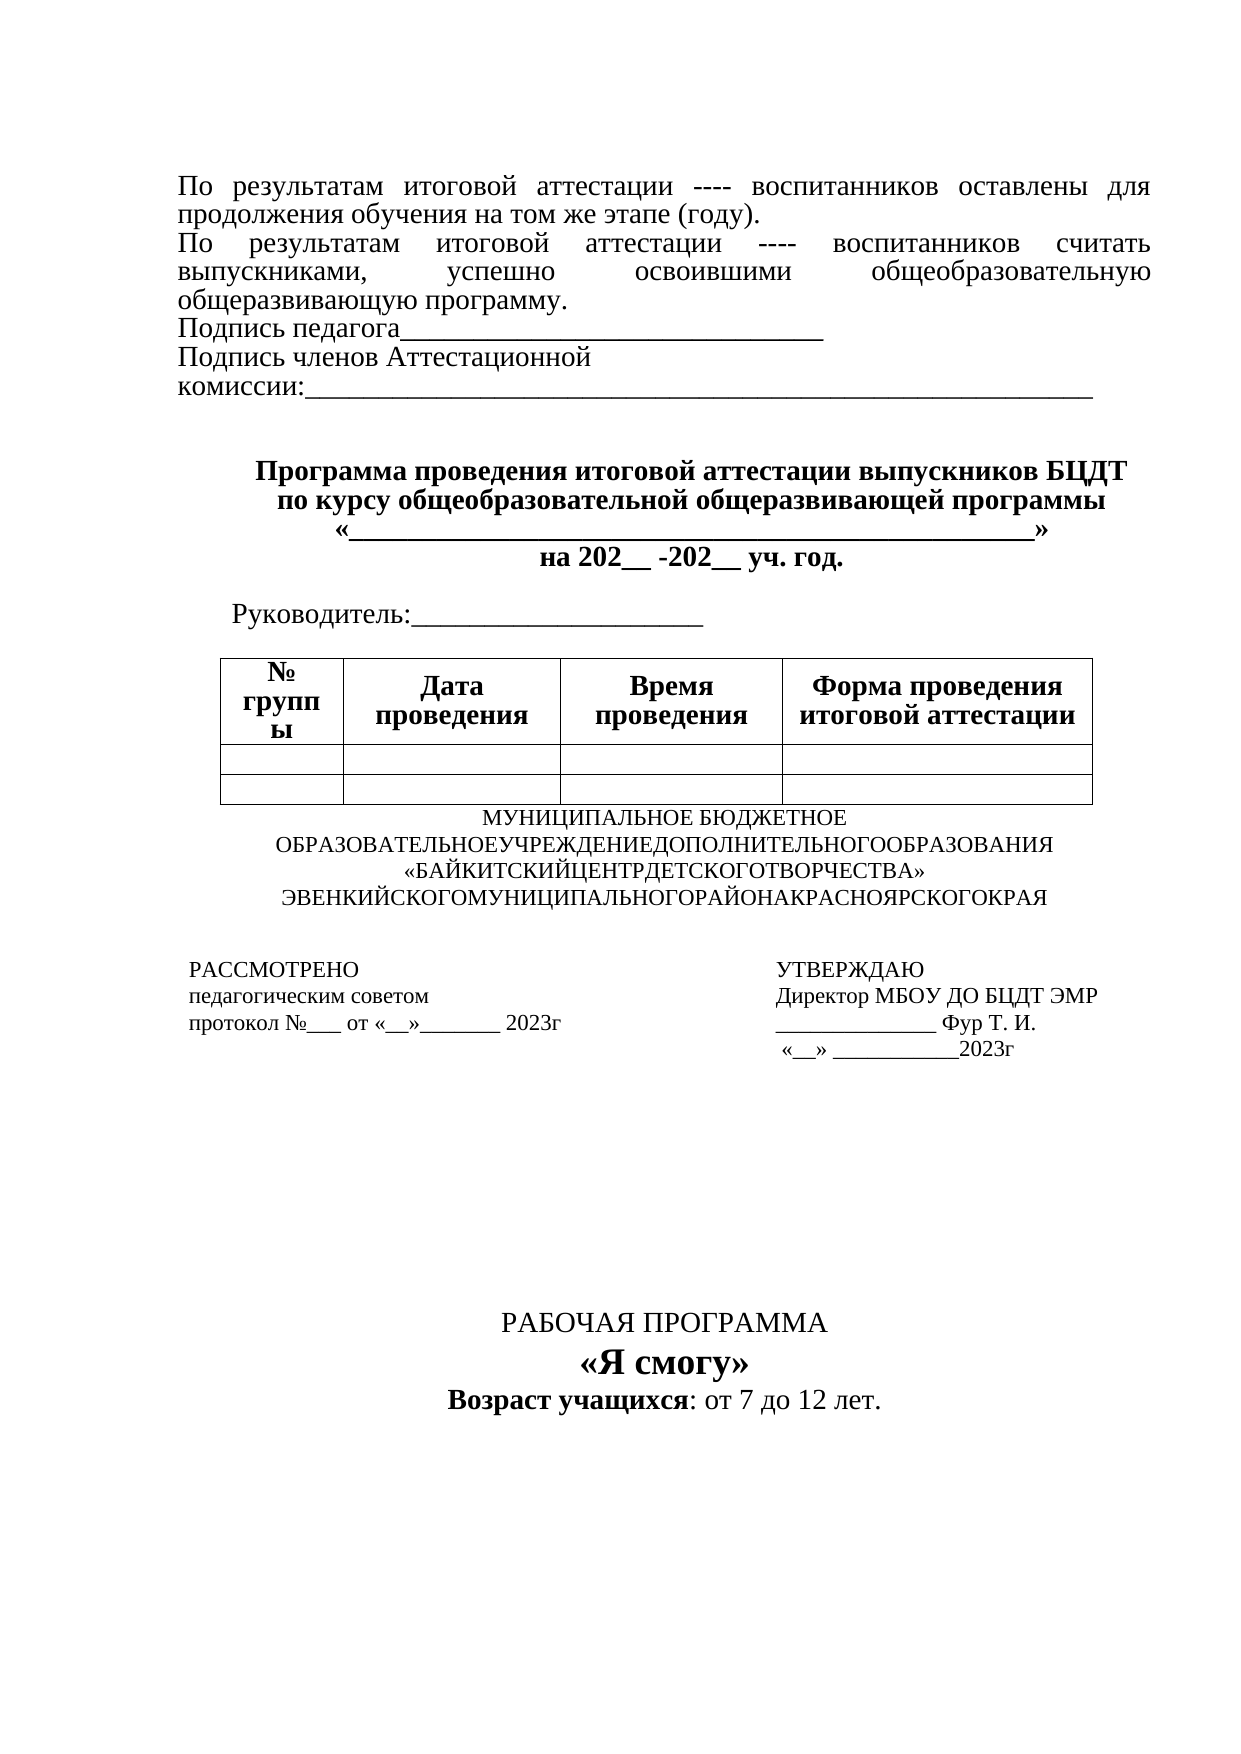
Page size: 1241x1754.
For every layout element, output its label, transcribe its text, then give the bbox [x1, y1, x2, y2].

table_header Время проведения [561, 659, 782, 744]
text По результатам итоговой аттестации ---- воспитанников оставлены для продолжения обучения на том же этапе (году). [177, 172, 1152, 229]
text ЭВЕНКИЙСКОГОМУНИЦИПАЛЬНОГОРАЙОНАКРАСНОЯРСКОГОКРАЯ [177, 883, 1152, 910]
table_header РАССМОТРЕНО педагогическим советом протокол №___ от «__»_______ 2023г [177, 956, 764, 1104]
text Программа проведения итоговой аттестации выпускников БЦДТ по курсу общеобразовательной общеразвивающей программы [231, 458, 1152, 515]
table_cell [344, 745, 560, 774]
table_cell [783, 775, 1092, 803]
text Руководитель:____________________ [231, 572, 1152, 629]
table_header УТВЕРЖДАЮ Директор МБОУ ДО БЦДТ ЭМР ______________ Фур Т. И. «__» ___________2023г [764, 956, 1178, 1104]
table_cell [783, 745, 1092, 774]
table_cell [344, 775, 560, 803]
text «_______________________________________________» на 202__ -202__ уч. год. [231, 515, 1152, 572]
table_header Дата проведения [344, 659, 560, 744]
text «Я смогу» [177, 1339, 1152, 1382]
text МУНИЦИПАЛЬНОЕ БЮДЖЕТНОЕ ОБРАЗОВАТЕЛЬНОЕУЧРЕЖДЕНИЕДОПОЛНИТЕЛЬНОГООБРАЗОВАНИЯ [177, 804, 1152, 857]
text По результатам итоговой аттестации ---- воспитанников считать выпускниками, успешно освоившими общеобразовательную общеразвивающую программу. [177, 229, 1152, 315]
text Подпись членов Аттестационной комиссии:______________________________________________________ [177, 344, 1152, 401]
table_cell [561, 775, 782, 803]
table_cell [561, 745, 782, 774]
text РАБОЧАЯ ПРОГРАММА [177, 1306, 1152, 1339]
text «БАЙКИТСКИЙЦЕНТРДЕТСКОГОТВОРЧЕСТВА» [177, 857, 1152, 883]
table_cell [221, 775, 343, 803]
text Подпись педагога_____________________________ [177, 315, 1152, 344]
table_cell [221, 745, 343, 774]
text Возраст учащихся: от 7 до 12 лет. [177, 1382, 1152, 1416]
table_header № группы [221, 659, 343, 744]
table_header Форма проведения итоговой аттестации [783, 659, 1092, 744]
